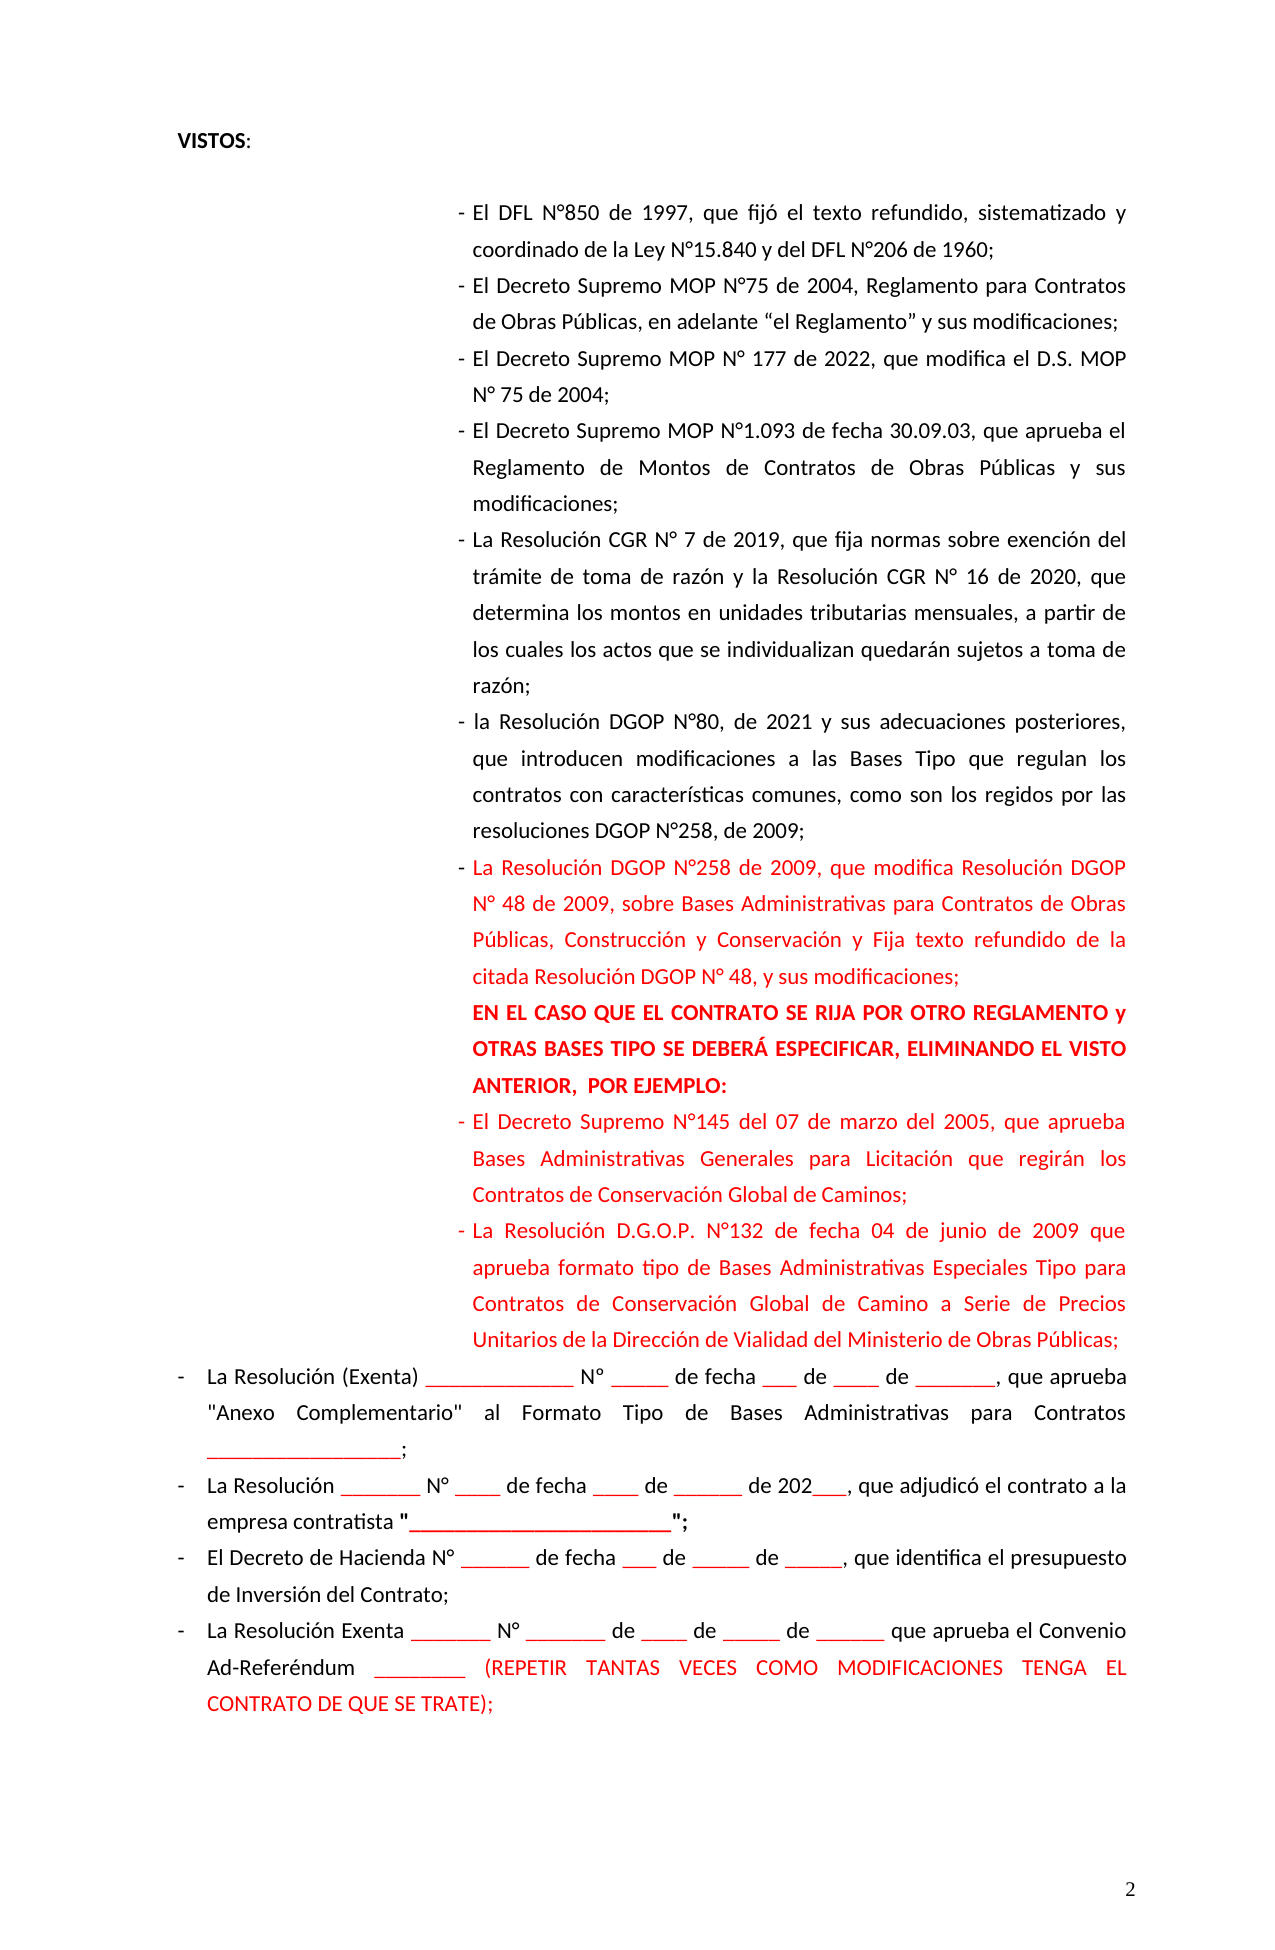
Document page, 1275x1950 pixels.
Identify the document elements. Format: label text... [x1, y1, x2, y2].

text - El Decreto Supremo MOP N°75 de 2004, Reglamento para Contratos de Obras Públicas, en adelante “el Reglamento” y sus modificaciones; [458, 271, 1127, 336]
text - El Decreto Supremo MOP N°1.093 de fecha 30.09.03, que aprueba el Reglamento de Montos de Contratos de Obras Públicas y sus modificaciones; [458, 417, 1127, 517]
text VISTOS: [177, 126, 1127, 154]
text - El Decreto Supremo MOP N° 177 de 2022, que modifica el D.S. MOP N° 75 de 2004; [458, 344, 1127, 408]
text - La Resolución Exenta _______ N° _______ de ____ de _____ de ______ que aprueba el Convenio Ad-Referéndum ________ (REPETIR TANTAS VECES COMO MODIFICACIONES TENGA EL CONTRATO DE QUE SE TRATE); [177, 1616, 1127, 1717]
text - La Resolución CGR N° 7 de 2019, que fija normas sobre exención del trámite de toma de razón y la Resolución CGR N° 16 de 2020, que determina los montos en unidades tributarias mensuales, a partir de los cuales los actos que se individualizan quedarán sujetos a toma de razón; [458, 526, 1127, 699]
text - La Resolución D.G.O.P. N°132 de fecha 04 de junio de 2009 que aprueba formato tipo de Bases Administrativas Especiales Tipo para Contratos de Conservación Global de Camino a Serie de Precios Unitarios de la Dirección de Vialidad del Ministerio de Obras Públicas; [458, 1216, 1127, 1353]
text - la Resolución DGOP N°80, de 2021 y sus adecuaciones posteriores, que introducen modificaciones a las Bases Tipo que regulan los contratos con características comunes, como son los regidos por las resoluciones DGOP N°258, de 2009; [458, 707, 1127, 844]
text - La Resolución _______ N° ____ de fecha ____ de ______ de 202___, que adjudicó el contrato a la empresa contratista "_______________________"; [177, 1471, 1127, 1535]
text - El Decreto Supremo N°145 del 07 de marzo del 2005, que aprueba Bases Administrativas Generales para Licitación que regirán los Contratos de Conservación Global de Caminos; [458, 1107, 1127, 1208]
text - La Resolución (Exenta) _____________ Nº _____ de fecha ___ de ____ de _______, que aprueba "Anexo Complementario" al Formato Tipo de Bases Administrativas para Contratos _________________; [177, 1362, 1127, 1462]
text - El Decreto de Hacienda N° ______ de fecha ___ de _____ de _____, que identifica el presupuesto de Inversión del Contrato; [177, 1543, 1127, 1608]
text - La Resolución DGOP N°258 de 2009, que modifica Resolución DGOP N° 48 de 2009, sobre Bases Administrativas para Contratos de Obras Públicas, Construcción y Conservación y Fija texto refundido de la citada Resolución DGOP N° 48, y sus modificaciones; [458, 853, 1127, 990]
text EN EL CASO QUE EL CONTRATO SE RIJA POR OTRO REGLAMENTO y OTRAS BASES TIPO SE DEBERÁ ESPECIFICAR, ELIMINANDO EL VISTO ANTERIOR, POR EJEMPLO: [458, 998, 1127, 1099]
text - El DFL N°850 de 1997, que fijó el texto refundido, sistematizado y coordinado de la Ley N°15.840 y del DFL N°206 de 1960; [458, 198, 1127, 263]
